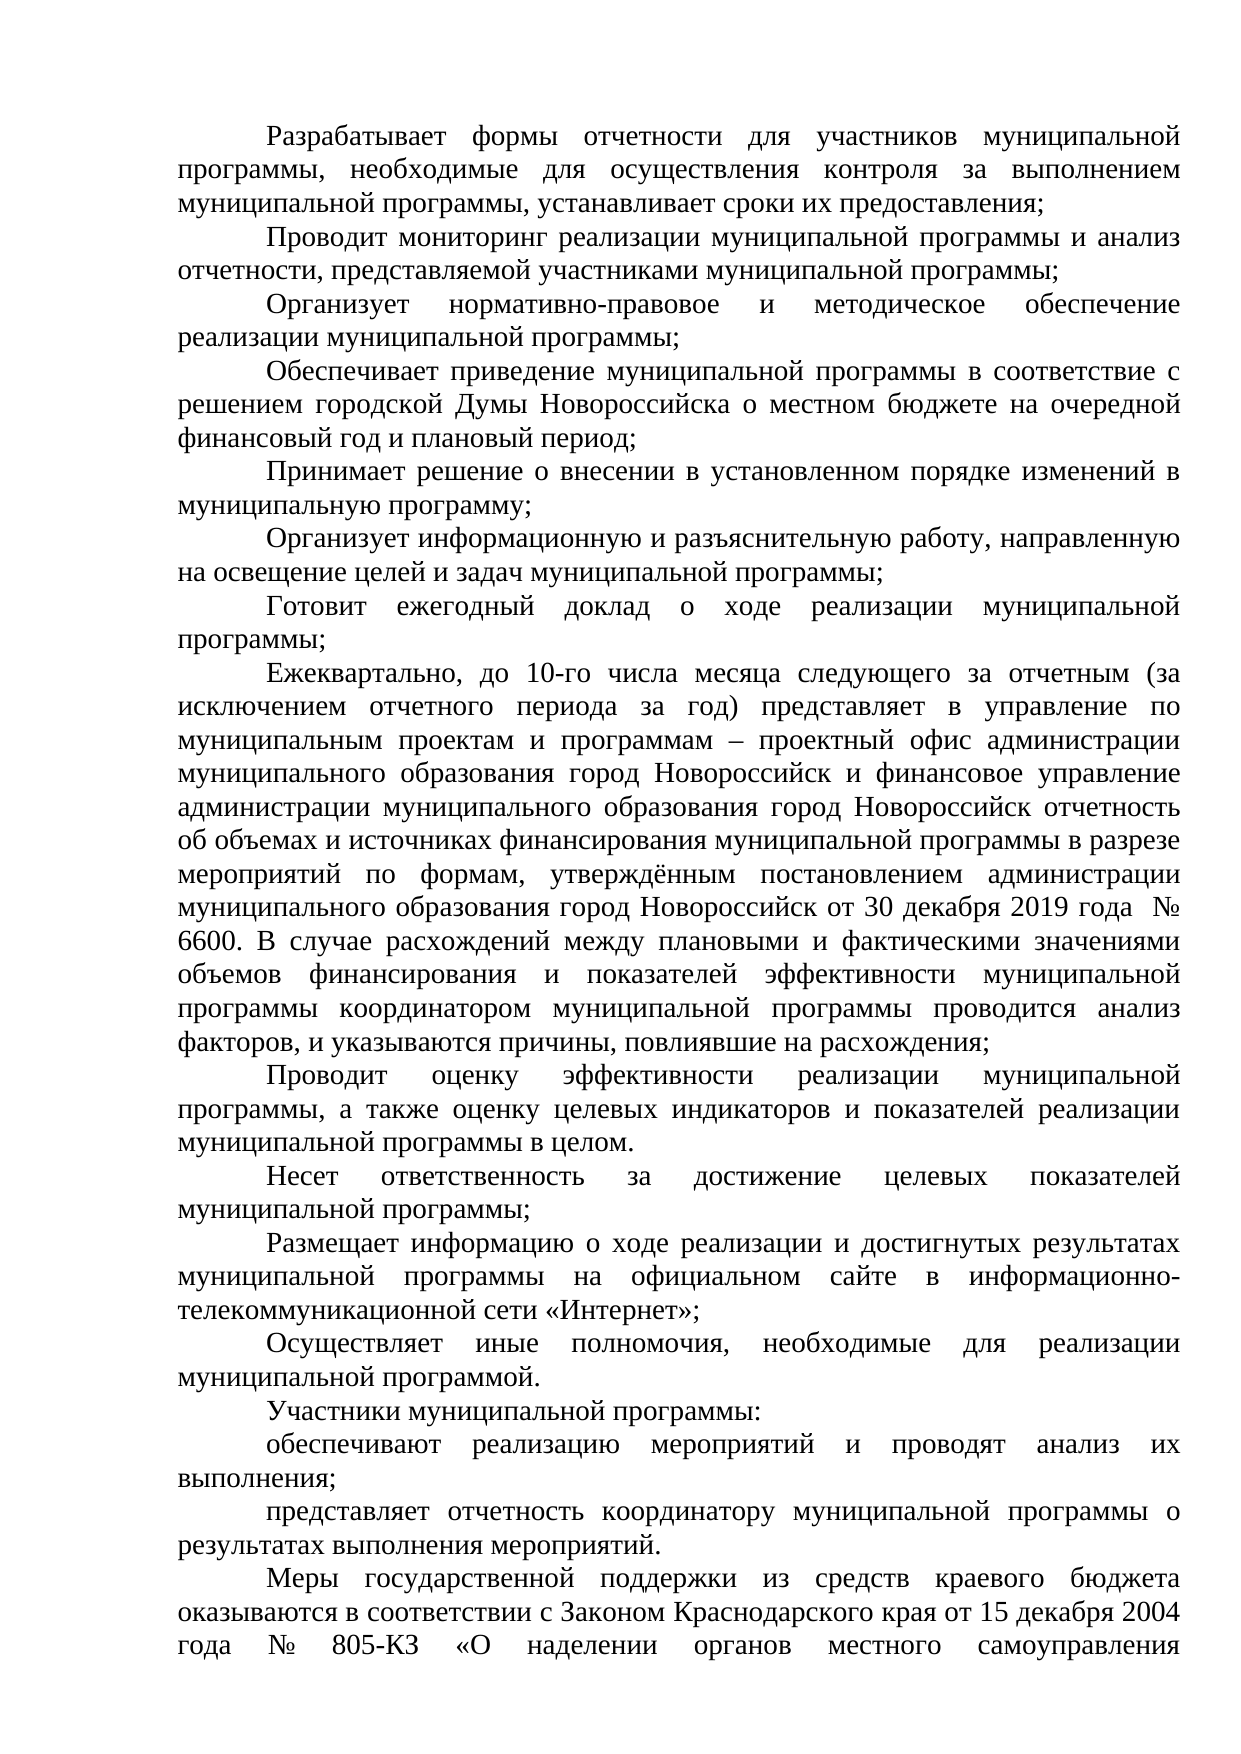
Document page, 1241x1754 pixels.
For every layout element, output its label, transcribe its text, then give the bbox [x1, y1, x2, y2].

text Осуществляет иные полномочия, необходимые для реализации муниципальной программой. [177, 1326, 1181, 1393]
text представляет отчетность координатору муниципальной программы о результатах выполнения мероприятий. [177, 1493, 1181, 1560]
text Ежеквартально, до 10-го числа месяца следующего за отчетным (за исключением отчетного периода за год) представляет в управление по муниципальным проектам и программам – проектный офис администрации муниципального образования город Новороссийск и финансовое управление администрации муниципального образования город Новороссийск отчетность об объемах и источниках финансирования муниципальной программы в разрезе мероприятий по формам, утверждённым постановлением администрации муниципального образования город Новороссийск от 30 декабря 2019 года № 6600. В случае расхождений между плановыми и фактическими значениями объемов финансирования и показателей эффективности муниципальной программы координатором муниципальной программы проводится анализ факторов, и указываются причины, повлиявшие на расхождения; [177, 655, 1181, 1057]
text Принимает решение о внесении в установленном порядке изменений в муниципальную программу; [177, 453, 1181, 521]
text Несет ответственность за достижение целевых показателей муниципальной программы; [177, 1158, 1181, 1225]
text Проводит оценку эффективности реализации муниципальной программы, а также оценку целевых индикаторов и показателей реализации муниципальной программы в целом. [177, 1057, 1181, 1158]
text Участники муниципальной программы: [177, 1393, 1181, 1426]
text обеспечивают реализацию мероприятий и проводят анализ их выполнения; [177, 1426, 1181, 1493]
text Организует нормативно-правовое и методическое обеспечение реализации муниципальной программы; [177, 286, 1181, 353]
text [177, 1560, 1181, 1661]
text Готовит ежегодный доклад о ходе реализации муниципальной программы; [177, 588, 1181, 655]
text Организует информационную и разъяснительную работу, направленную на освещение целей и задач муниципальной программы; [177, 521, 1181, 588]
text Обеспечивает приведение муниципальной программы в соответствие с решением городской Думы Новороссийска о местном бюджете на очередной финансовый год и плановый период; [177, 353, 1181, 453]
text Проводит мониторинг реализации муниципальной программы и анализ отчетности, представляемой участниками муниципальной программы; [177, 219, 1181, 286]
text Размещает информацию о ходе реализации и достигнутых результатах муниципальной программы на официальном сайте в информационно-телекоммуникационной сети «Интернет»; [177, 1225, 1181, 1326]
text Разрабатывает формы отчетности для участников муниципальной программы, необходимые для осуществления контроля за выполнением муниципальной программы, устанавливает сроки их предоставления; [177, 118, 1181, 219]
